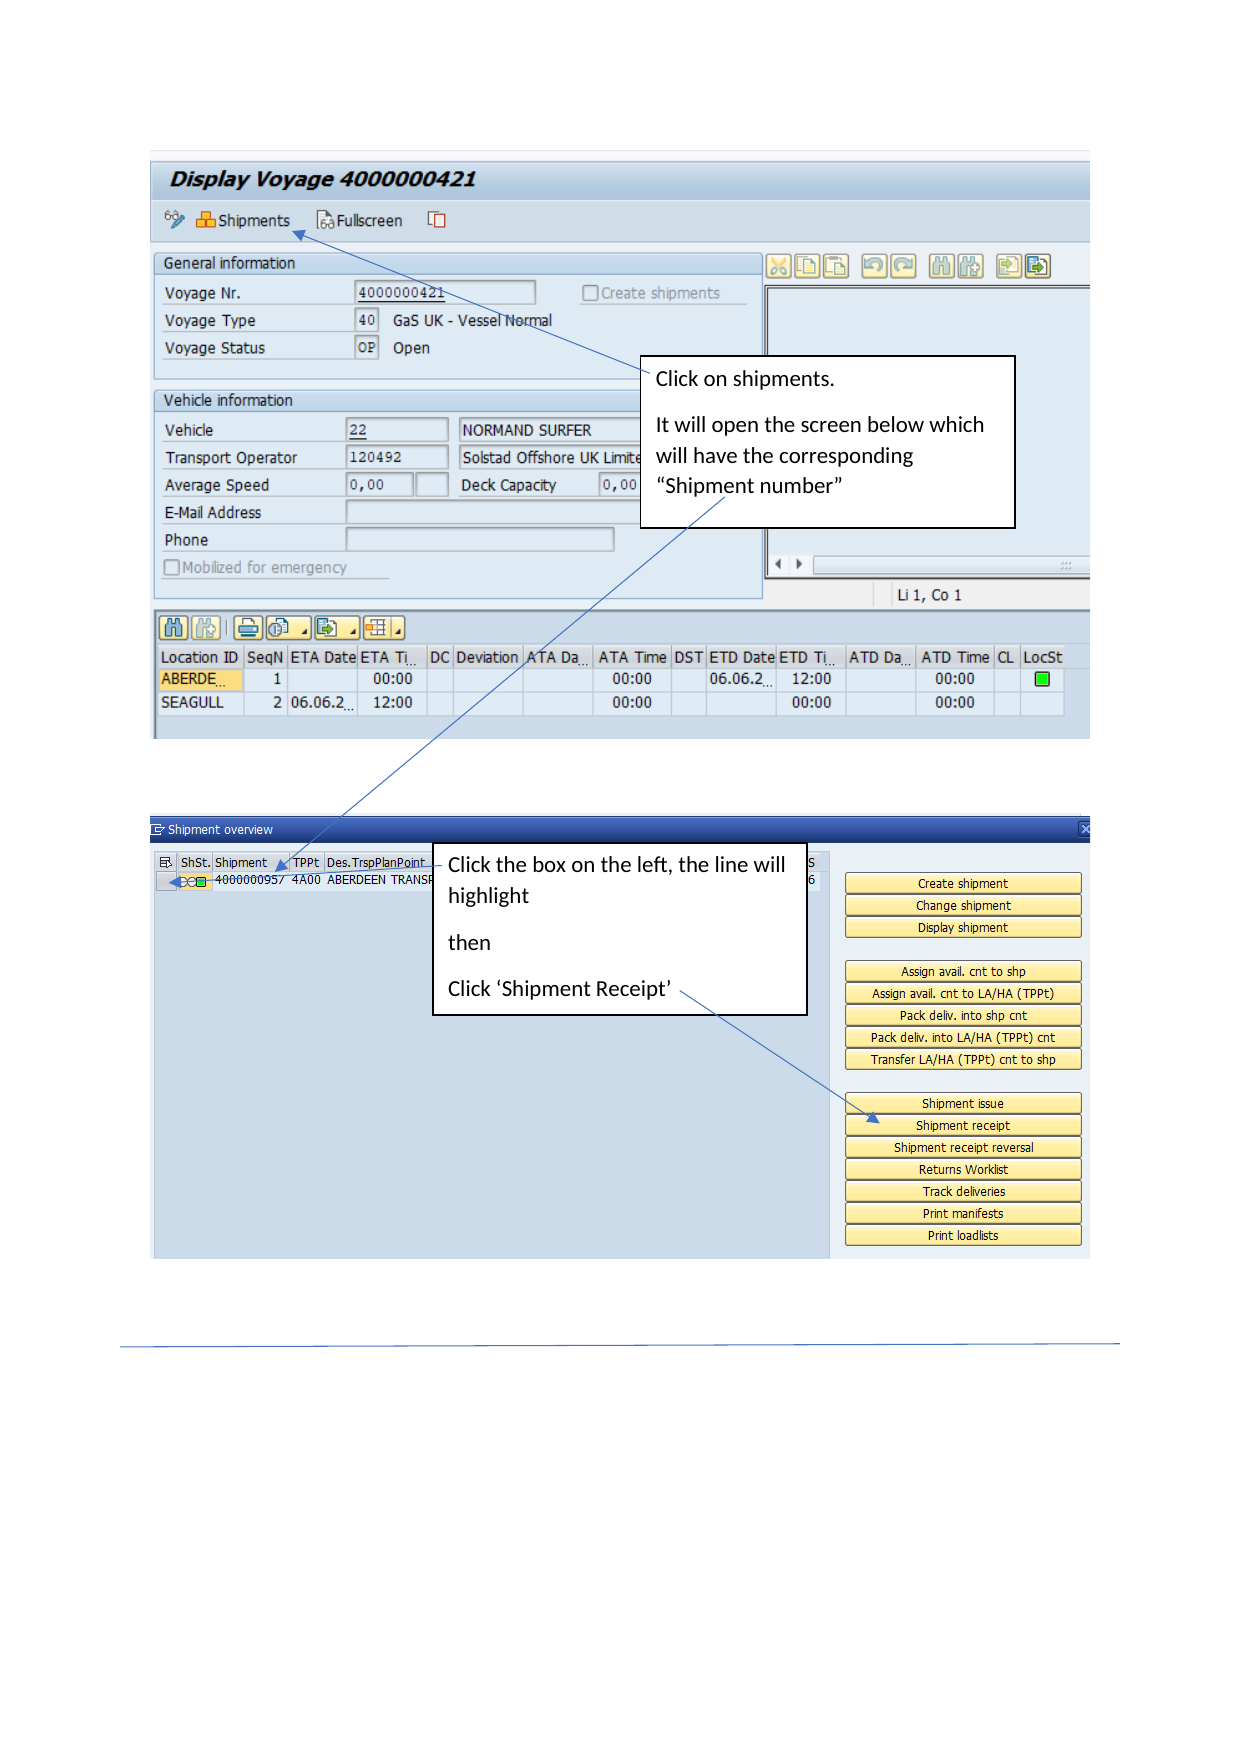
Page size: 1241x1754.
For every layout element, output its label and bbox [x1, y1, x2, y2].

picture [150, 150, 1091, 739]
picture [150, 813, 1091, 1259]
